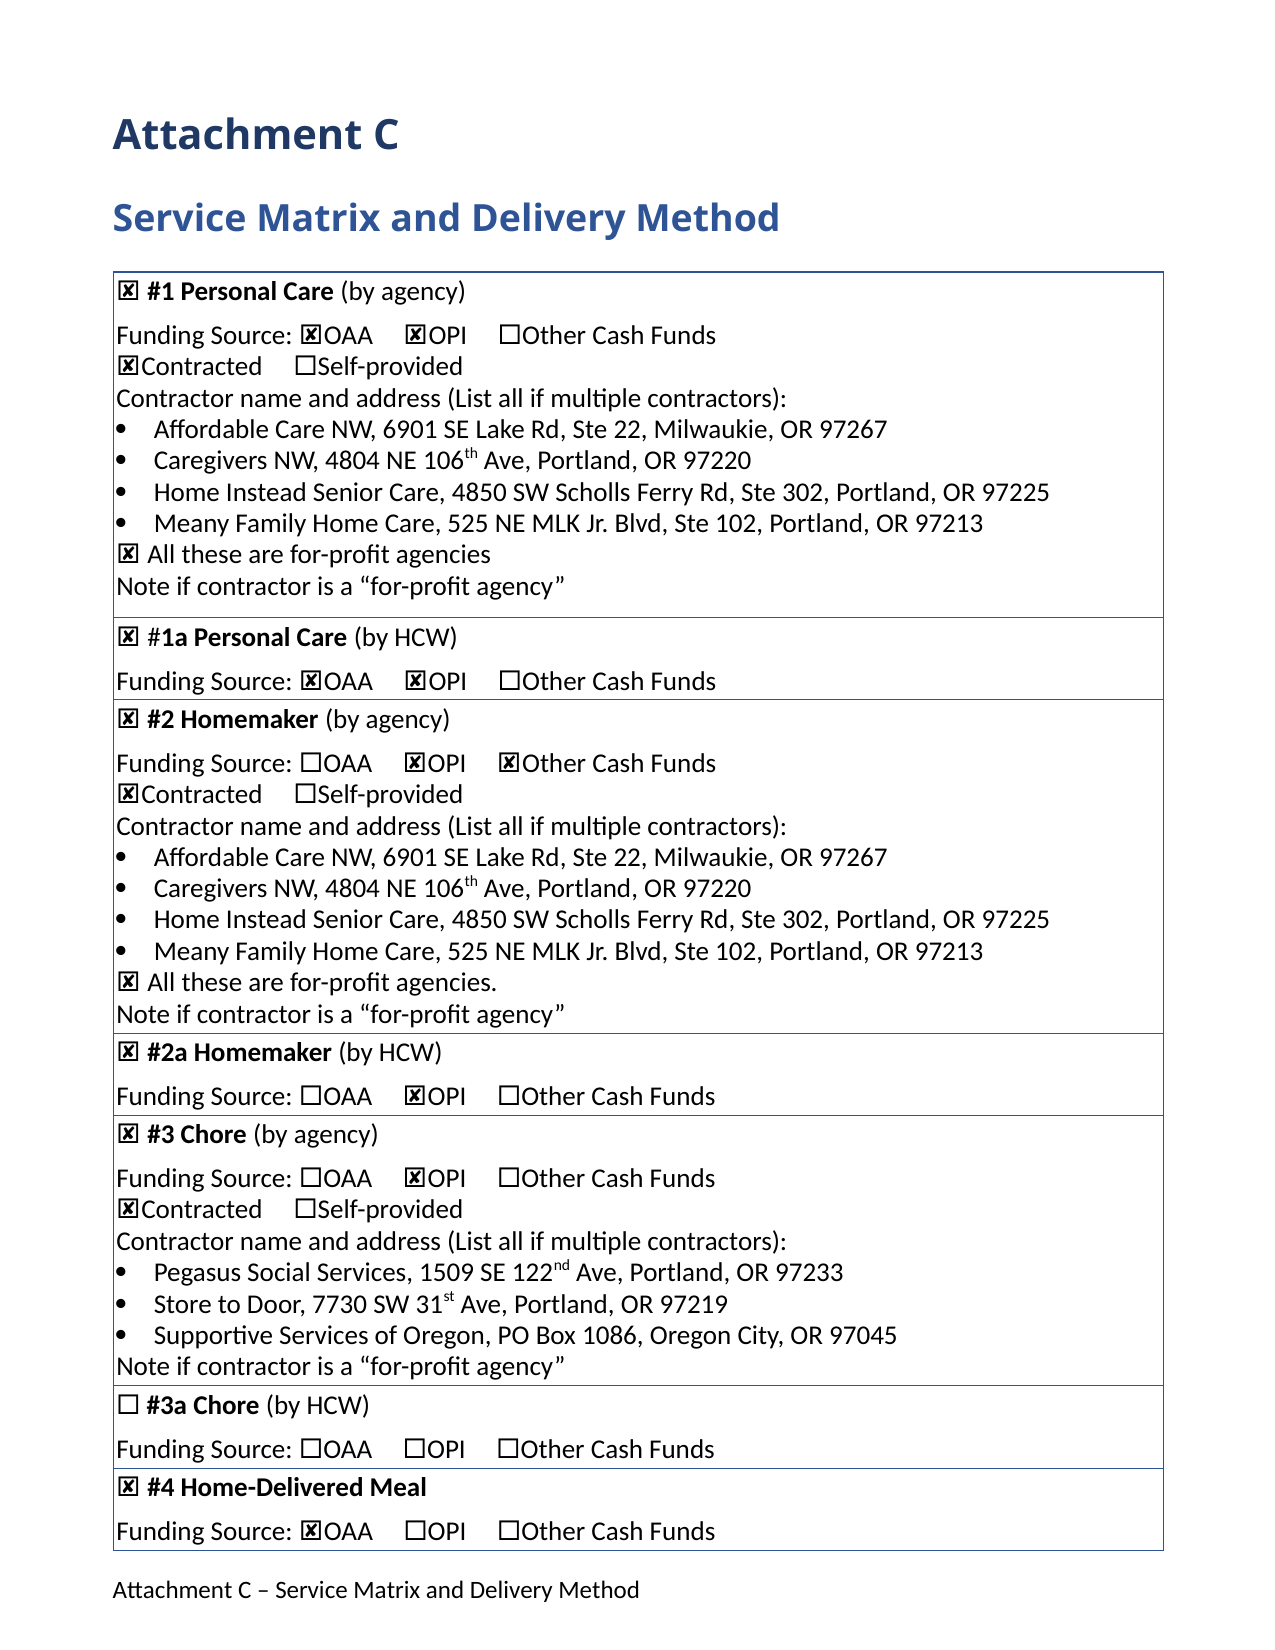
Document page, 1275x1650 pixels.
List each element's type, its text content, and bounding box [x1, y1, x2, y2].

table_cell #2 Homemaker (by agency) Funding Source: OAA OPI Other Cash Funds Contracted Self-provided Contractor name and address (List all if multiple contractors): Affordable Care NW, 6901 SE Lake Rd, Ste 22, Milwaukie, OR 97267 Caregivers NW, 4804 NE 106th Ave, Portland, OR 97220 Home Instead Senior Care, 4850 SW Scholls Ferry Rd, Ste 302, Portland, OR 97225 Meany Family Home Care, 525 NE MLK Jr. Blvd, Ste 102, Portland, OR 97213 All these are for-profit agencies. Note if contractor is a “for-profit agency” [114, 700, 1163, 1032]
table_cell #3a Chore (by HCW) Funding Source: OAA OPI Other Cash Funds [114, 1386, 1163, 1467]
table_cell #3 Chore (by agency) Funding Source: OAA OPI Other Cash Funds Contracted Self-provided Contractor name and address (List all if multiple contractors): Pegasus Social Services, 1509 SE 122nd Ave, Portland, OR 97233 Store to Door, 7730 SW 31st Ave, Portland, OR 97219 Supportive Services of Oregon, PO Box 1086, Oregon City, OR 97045 Note if contractor is a “for-profit agency” [114, 1116, 1163, 1385]
table_cell #2a Homemaker (by HCW) Funding Source: OAA OPI Other Cash Funds [114, 1034, 1163, 1115]
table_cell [114, 1469, 1163, 1550]
text Attachment C [112, 105, 1162, 162]
table_cell #1a Personal Care (by HCW) Funding Source: OAA OPI Other Cash Funds [114, 618, 1163, 699]
table_header #1 Personal Care (by agency) Funding Source: OAA OPI Other Cash Funds Contracted Self-provided Contractor name and address (List all if multiple contractors): Affordable Care NW, 6901 SE Lake Rd, Ste 22, Milwaukie, OR 97267 Caregivers NW, 4804 NE 106th Ave, Portland, OR 97220 Home Instead Senior Care, 4850 SW Scholls Ferry Rd, Ste 302, Portland, OR 97225 Meany Family Home Care, 525 NE MLK Jr. Blvd, Ste 102, Portland, OR 97213 All these are for-profit agencies Note if contractor is a “for-profit agency” [114, 273, 1163, 617]
subtitle Service Matrix and Delivery Method [112, 191, 1162, 242]
